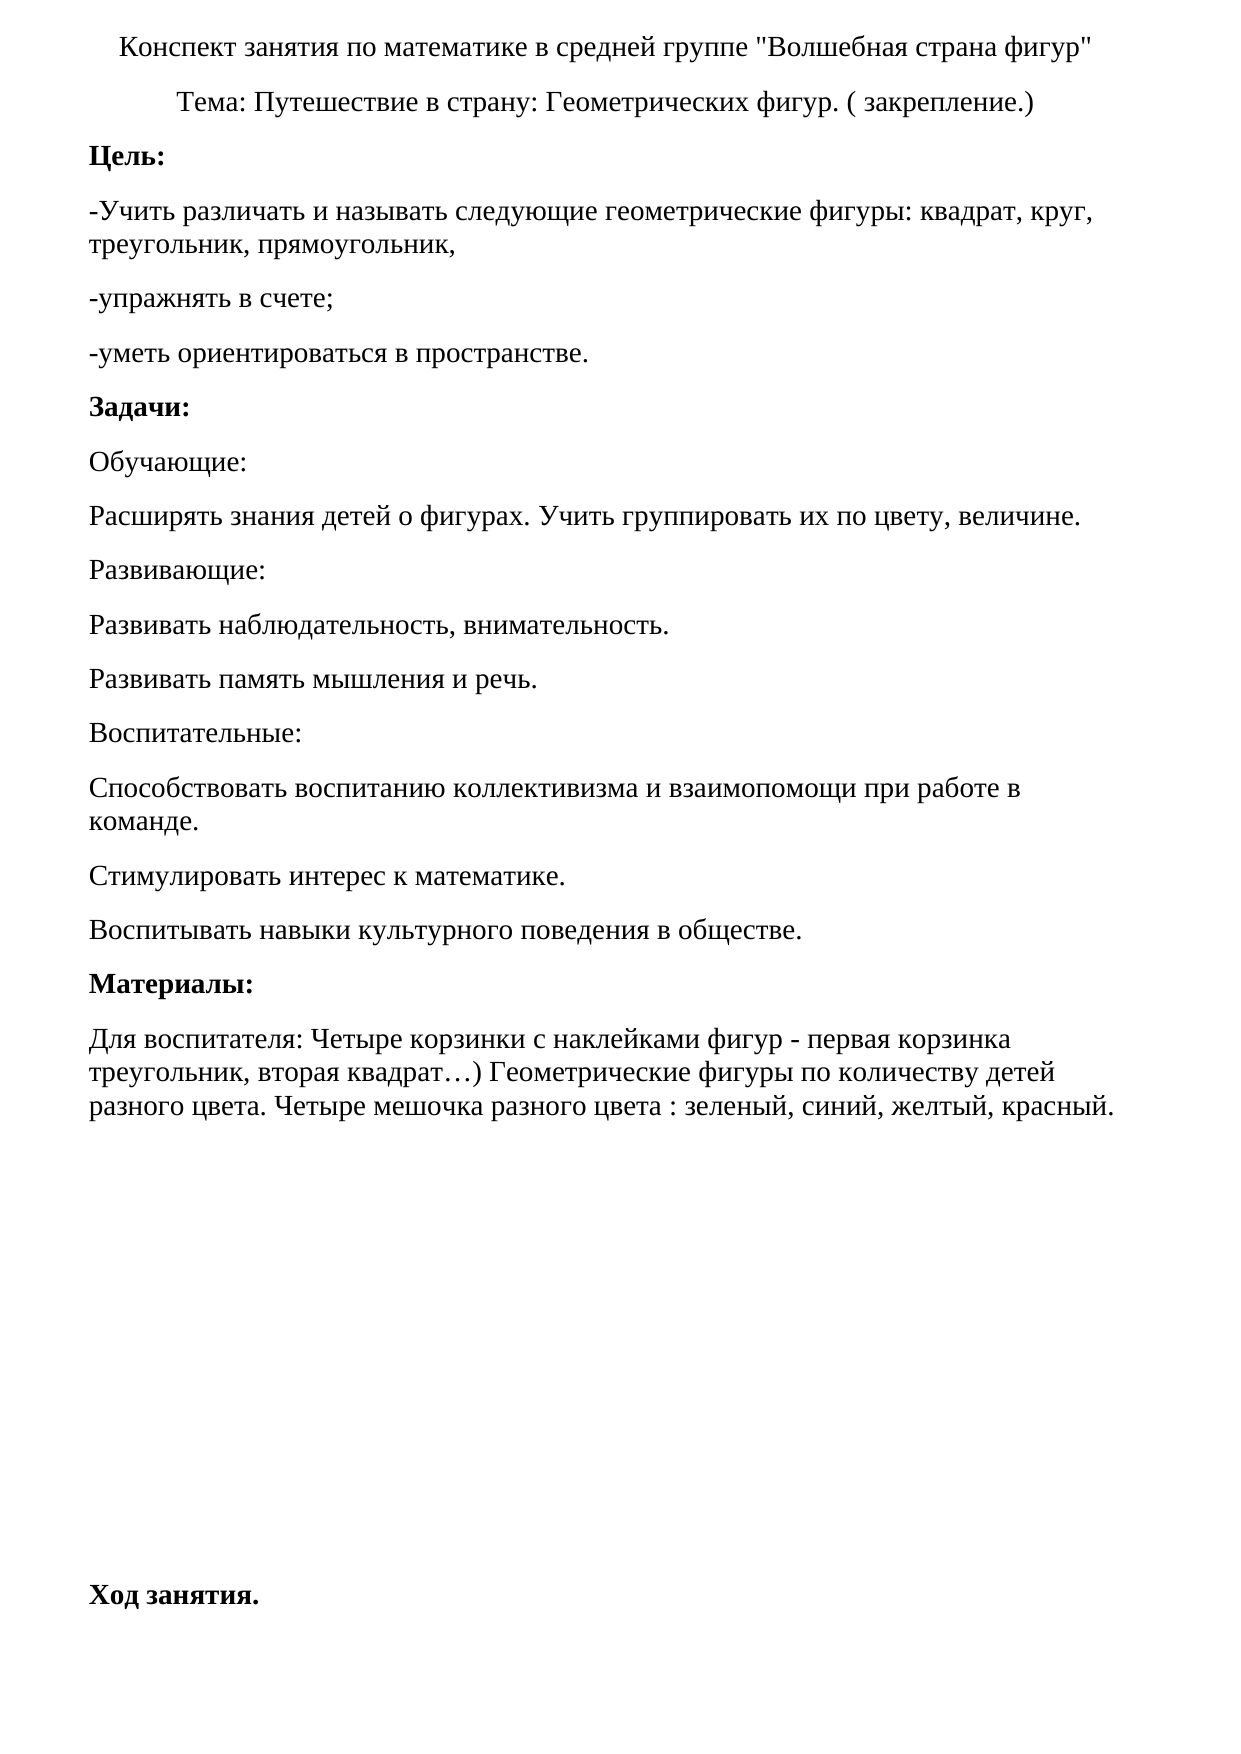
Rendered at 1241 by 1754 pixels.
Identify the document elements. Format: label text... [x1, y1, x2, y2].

text -упражнять в счете; [88, 281, 1122, 314]
text Способствовать воспитанию коллективизма и взаимопомощи при работе в команде. [88, 770, 1122, 837]
text Задачи: [88, 389, 1122, 423]
text Обучающие: [88, 444, 1122, 477]
text Тема: Путешествие в страну: Геометрических фигур. ( закрепление.) [88, 84, 1122, 117]
text Для воспитателя: Четыре корзинки с наклейками фигур - первая корзинка треугольник, вторая квадрат…) Геометрические фигуры по количеству детей разного цвета. Четыре мешочка разного цвета : зеленый, синий, желтый, красный. [88, 1021, 1122, 1122]
text Ход занятия. [88, 1577, 1122, 1611]
text Развивающие: [88, 552, 1122, 586]
text Развивать наблюдательность, внимательность. [88, 607, 1122, 640]
text -Учить различать и называть следующие геометрические фигуры: квадрат, круг, треугольник, прямоугольник, [88, 193, 1122, 260]
text -уметь ориентироваться в пространстве. [88, 335, 1122, 368]
text Расширять знания детей о фигурах. Учить группировать их по цвету, величине. [88, 498, 1122, 532]
text Стимулировать интерес к математике. [88, 858, 1122, 891]
text Цель: [88, 138, 1122, 172]
text Воспитательные: [88, 716, 1122, 749]
text Развивать память мышления и речь. [88, 661, 1122, 695]
text Конспект занятия по математике в средней группе "Волшебная страна фигур" [88, 29, 1122, 63]
text Материалы: [88, 967, 1122, 1000]
text Воспитывать навыки культурного поведения в обществе. [88, 912, 1122, 946]
